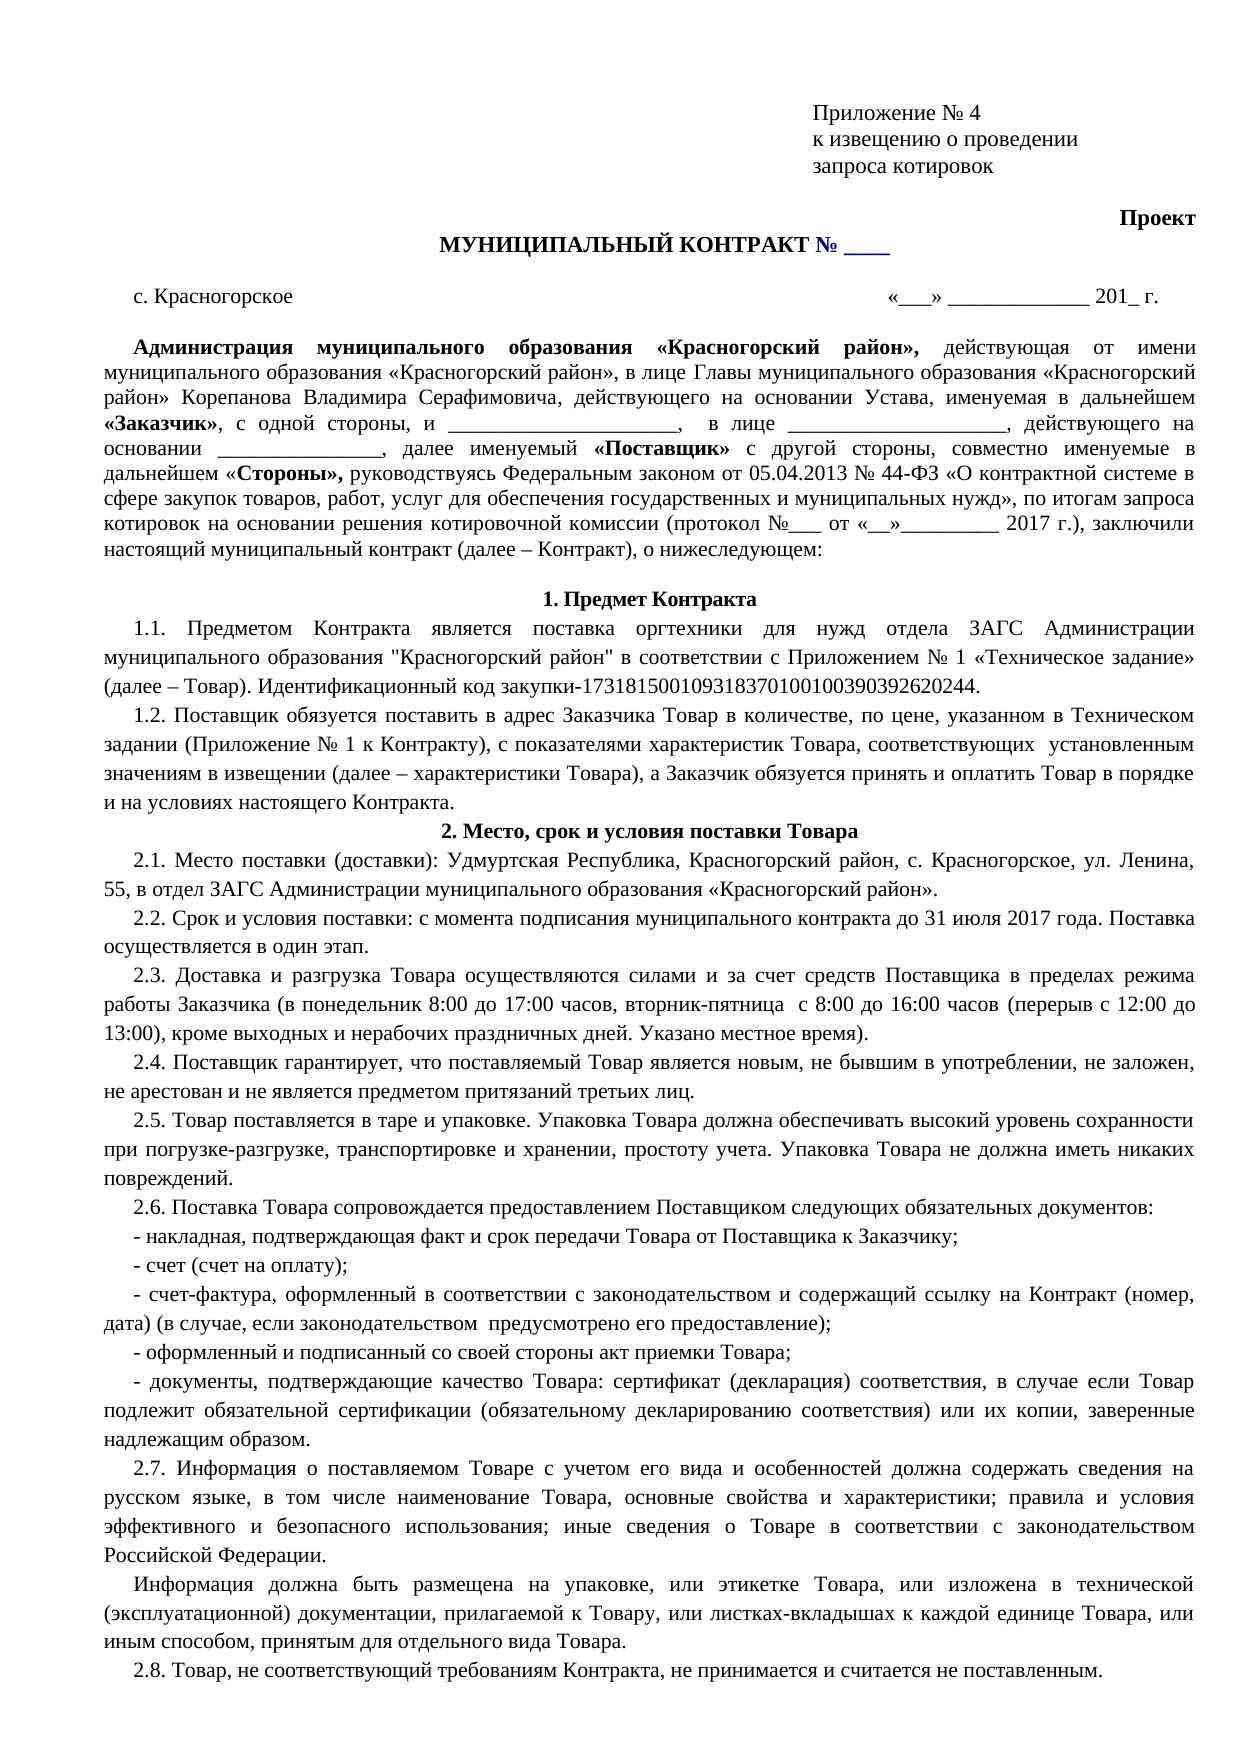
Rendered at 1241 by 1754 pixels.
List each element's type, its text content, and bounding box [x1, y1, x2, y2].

text 2.2. Срок и условия поставки: с момента подписания муниципального контракта до 31 июля 2017 года. Поставка осуществляется в один этап. [103, 904, 1196, 959]
title МУНИЦИПАЛЬНЫЙ КОНТРАКТ № ____ [103, 231, 1196, 257]
text к извещению о проведении [694, 125, 1196, 152]
text 2.1. Место поставки (доставки): Удмуртская Республика, Красногорский район, с. Красногорское, ул. Ленина, 55, в отдел ЗАГС Администрации муниципального образования «Красногорский район». [103, 847, 1196, 901]
text 2.5. Товар поставляется в таре и упаковке. Упаковка Товара должна обеспечивать высокий уровень сохранности при погрузке-разгрузке, транспортировке и хранении, простоту учета. Упаковка Товара не должна иметь никаких повреждений. [103, 1107, 1196, 1190]
text 1.2. Поставщик обязуется поставить в адрес Заказчика Товар в количестве, по цене, указанном в Техническом задании (Приложение № 1 к Контракту), с показателями характеристик Товара, соответствующих установленным значениям в извещении (далее – характеристики Товара), а Заказчик обязуется принять и оплатить Товар в порядке и на условиях настоящего Контракта. [103, 702, 1196, 814]
text - документы, подтверждающие качество Товара: сертификат (декларация) соответствия, в случае если Товар подлежит обязательной сертификации (обязательному декларированию соответствия) или их копии, заверенные надлежащим образом. [103, 1368, 1196, 1451]
text 2.3. Доставка и разгрузка Товара осуществляются силами и за счет средств Поставщика в пределах режима работы Заказчика (в понедельник 8:00 до 17:00 часов, вторник-пятница с 8:00 до 16:00 часов (перерыв с 12:00 до 13:00), кроме выходных и нерабочих праздничных дней. Указано местное время). [103, 962, 1196, 1046]
text Администрация муниципального образования «Красногорский район», действующая от имени муниципального образования «Красногорский район», в лице Главы муниципального образования «Красногорский район» Корепанова Владимира Серафимовича, действующего на основании Устава, именуемая в дальнейшем «Заказчик», с одной стороны, и _____________________, в лице ____________________, действующего на основании _______________, далее именуемый «Поставщик» с другой стороны, совместно именуемые в дальнейшем «Стороны», руководствуясь Федеральным законом от 05.04.2013 № 44-ФЗ «О контрактной системе в сфере закупок товаров, работ, услуг для обеспечения государственных и муниципальных нужд», по итогам запроса котировок на основании решения котировочной комиссии (протокол №___ от «__»_________ 2017 г.), заключили настоящий муниципальный контракт (далее – Контракт), о нижеследующем: [103, 334, 1196, 561]
title Проект [177, 204, 1196, 231]
text 1. Предмет Контракта [103, 586, 1196, 611]
text Приложение № 4 [694, 99, 1196, 125]
text 2.6. Поставка Товара сопровождается предоставлением Поставщиком следующих обязательных документов: [103, 1194, 1196, 1219]
text - счет-фактура, оформленный в соответствии с законодательством и содержащий ссылку на Контракт (номер, дата) (в случае, если законодательством предусмотрено его предоставление); [103, 1281, 1196, 1335]
text 2.8. Товар, не соответствующий требованиям Контракта, не принимается и считается не поставленным. [103, 1657, 1195, 1683]
text - оформленный и подписанный со своей стороны акт приемки Товара; [103, 1339, 1196, 1364]
table_header с. Красногорское [92, 284, 523, 334]
text - счет (счет на оплату); [103, 1252, 1196, 1277]
text 2.4. Поставщик гарантирует, что поставляемый Товар является новым, не бывшим в употреблении, не заложен, не арестован и не является предметом притязаний третьих лиц. [103, 1049, 1196, 1103]
table_header «___» _____________ 201_ г. [523, 284, 1185, 334]
text 2. Место, срок и условия поставки Товара [103, 818, 1196, 843]
text 2.7. Информация о поставляемом Товаре с учетом его вида и особенностей должна содержать сведения на русском языке, в том числе наименование Товара, основные свойства и характеристики; правила и условия эффективного и безопасного использования; иные сведения о Товаре в соответствии с законодательством Российской Федерации. [103, 1455, 1196, 1567]
text запроса котировок [694, 152, 1196, 178]
text - накладная, подтверждающая факт и срок передачи Товара от Поставщика к Заказчику; [103, 1223, 1196, 1248]
text Информация должна быть размещена на упаковке, или этикетке Товара, или изложена в технической (эксплуатационной) документации, прилагаемой к Товару, или листках-вкладышах к каждой единице Товара, или иным способом, принятым для отдельного вида Товара. [103, 1571, 1196, 1654]
text 1.1. Предметом Контракта является поставка оргтехники для нужд отдела ЗАГС Администрации муниципального образования "Красногорский район" в соответствии с Приложением № 1 «Техническое задание» (далее – Товар). Идентификационный код закупки-173181500109318370100100390392620244. [103, 615, 1196, 698]
